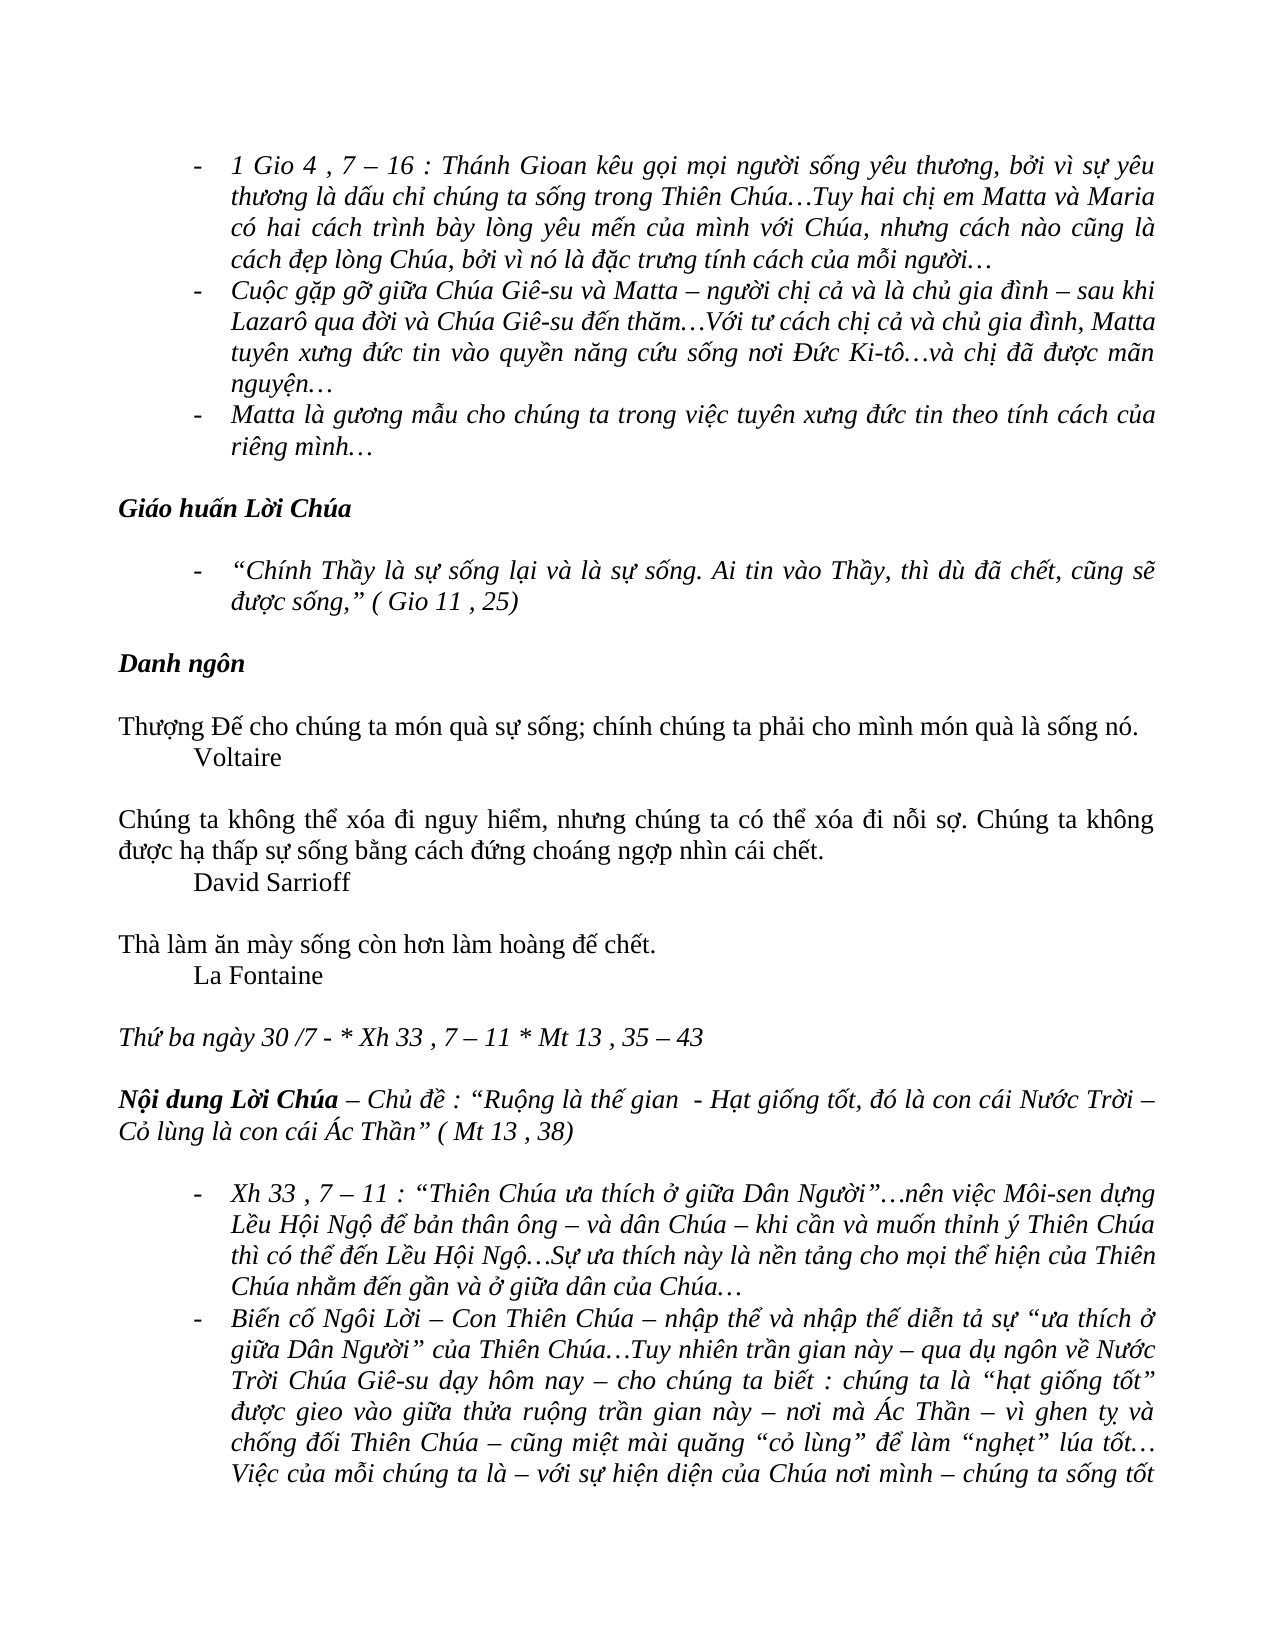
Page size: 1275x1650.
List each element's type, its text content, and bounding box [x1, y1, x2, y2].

text Thứ ba ngày 30 /7 - * Xh 33 , 7 – 11 * Mt 13 , 35 – 43 [118, 1021, 1157, 1052]
list Cuộc gặp gỡ giữa Chúa Giê-su và Matta – người chị cả và là chủ gia đình – sau khi Lazarô qua đời và Chúa Giê-su đến thăm…Với tư cách chị cả và chủ gia đình, Matta tuyên xưng đức tin vào quyền năng cứu sống nơi Đức Ki-tô…và chị đã được mãn nguyện… [193, 274, 1157, 398]
list 1 Gio 4 , 7 – 16 : Thánh Gioan kêu gọi mọi người sống yêu thương, bởi vì sự yêu thương là dấu chỉ chúng ta sống trong Thiên Chúa…Tuy hai chị em Matta và Maria có hai cách trình bày lòng yêu mến của mình với Chúa, nhưng cách nào cũng là cách đẹp lòng Chúa, bởi vì nó là đặc trưng tính cách của mỗi người… [193, 149, 1157, 274]
list “Chính Thầy là sự sống lại và là sự sống. Ai tin vào Thầy, thì dù đã chết, cũng sẽ được sống,” ( Gio 11 , 25) [193, 554, 1157, 616]
list Matta là gương mẫu cho chúng ta trong việc tuyên xưng đức tin theo tính cách của riêng mình… [193, 398, 1157, 461]
list Xh 33 , 7 – 11 : “Thiên Chúa ưa thích ở giữa Dân Người”…nên việc Môi-sen dựng Lều Hội Ngộ để bản thân ông – và dân Chúa – khi cần và muốn thỉnh ý Thiên Chúa thì có thể đến Lều Hội Ngộ…Sự ưa thích này là nền tảng cho mọi thể hiện của Thiên Chúa nhằm đến gần và ở giữa dân của Chúa… [193, 1177, 1157, 1302]
text Voltaire [118, 741, 1157, 772]
text Danh ngôn [118, 648, 1157, 679]
text Thà làm ăn mày sống còn hơn làm hoàng đế chết. [118, 928, 1157, 959]
text Giáo huấn Lời Chúa [118, 492, 1157, 523]
text Nội dung Lời Chúa – Chủ đề : “Ruộng là thế gian - Hạt giống tốt, đó là con cái Nước Trời – Cỏ lùng là con cái Ác Thần” ( Mt 13 , 38) [118, 1084, 1157, 1146]
text La Fontaine [118, 959, 1157, 990]
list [193, 1302, 1157, 1488]
text Chúng ta không thể xóa đi nguy hiểm, nhưng chúng ta có thể xóa đi nỗi sợ. Chúng ta không được hạ thấp sự sống bằng cách đứng choáng ngợp nhìn cái chết. [118, 803, 1157, 866]
text David Sarrioff [118, 866, 1157, 897]
text Thượng Đế cho chúng ta món quà sự sống; chính chúng ta phải cho mình món quà là sống nó. [118, 710, 1157, 741]
